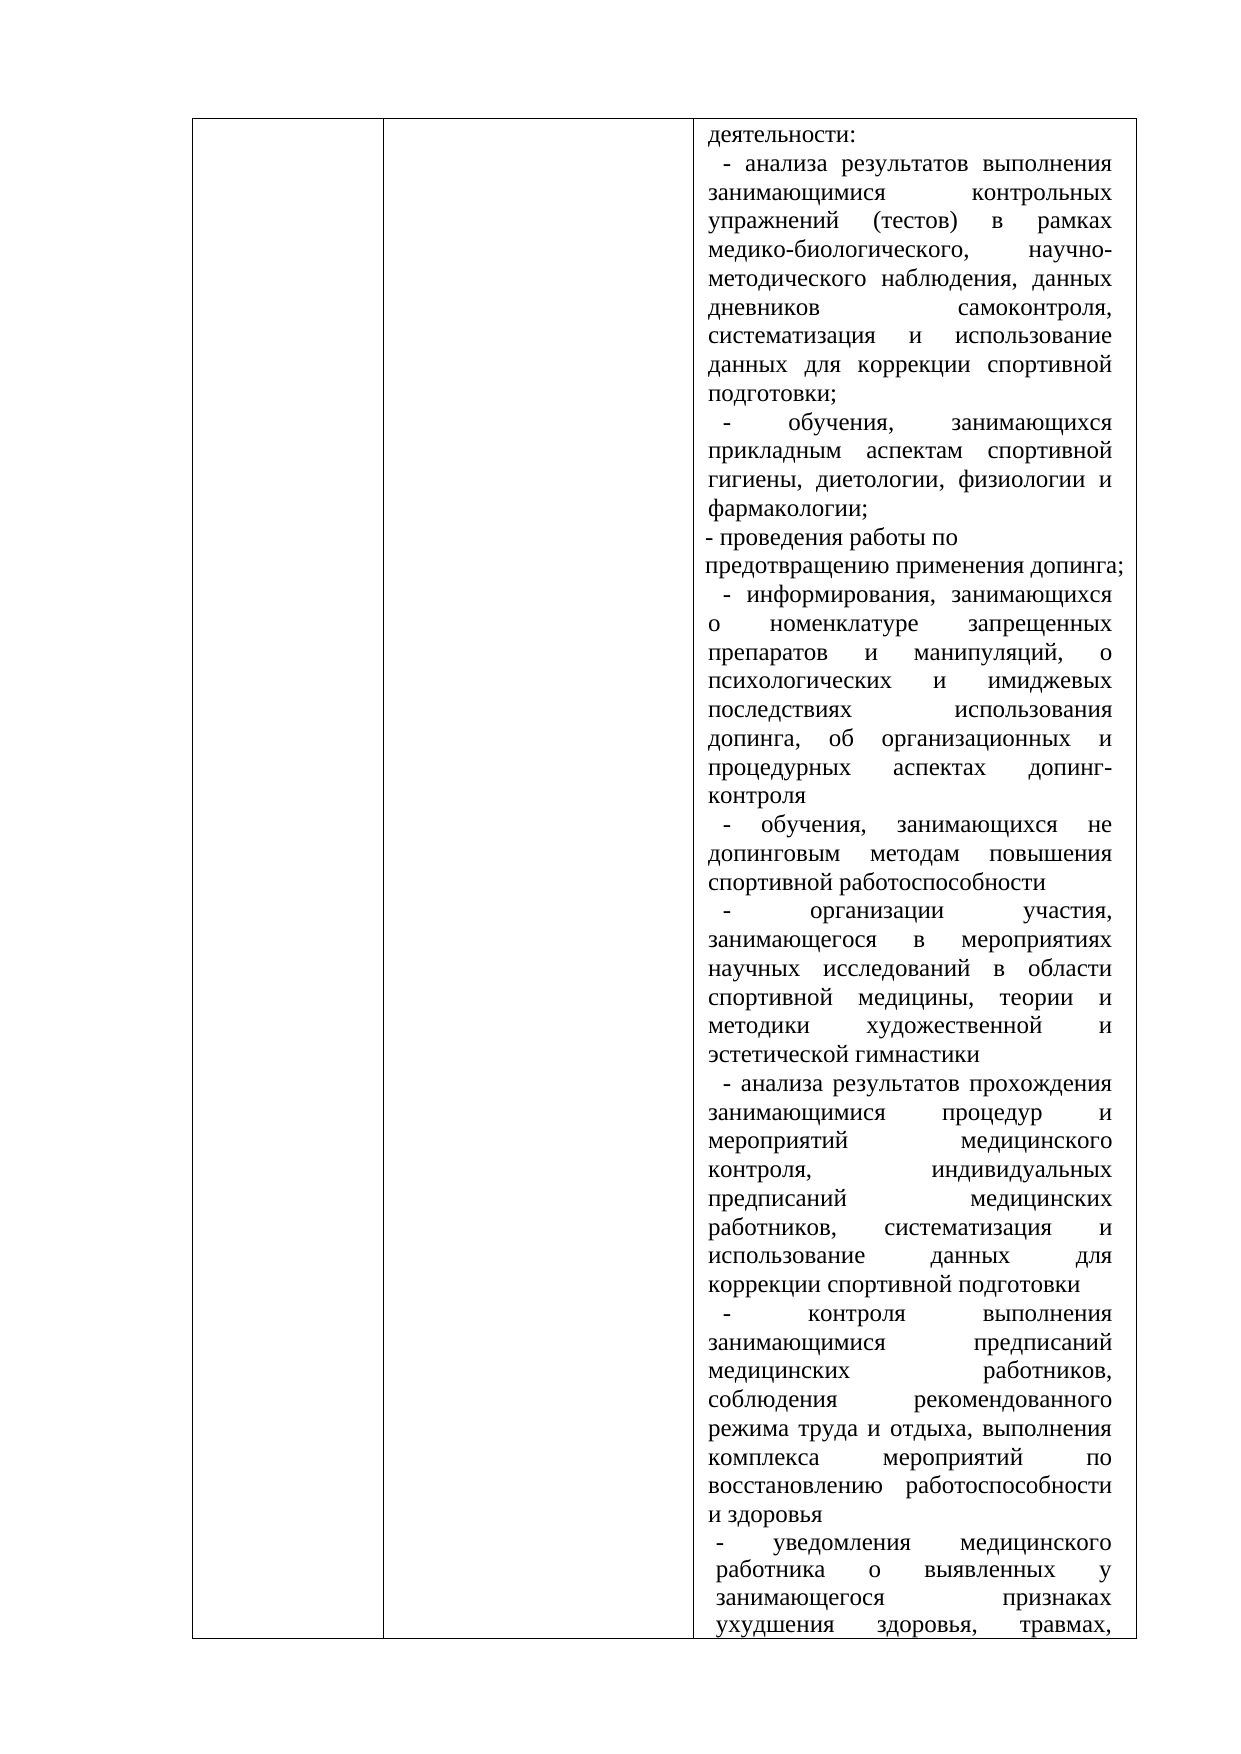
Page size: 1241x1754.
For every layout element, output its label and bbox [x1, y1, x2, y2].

table_cell [384, 119, 693, 1638]
table_cell [193, 119, 383, 1638]
table_cell [694, 119, 1136, 1638]
